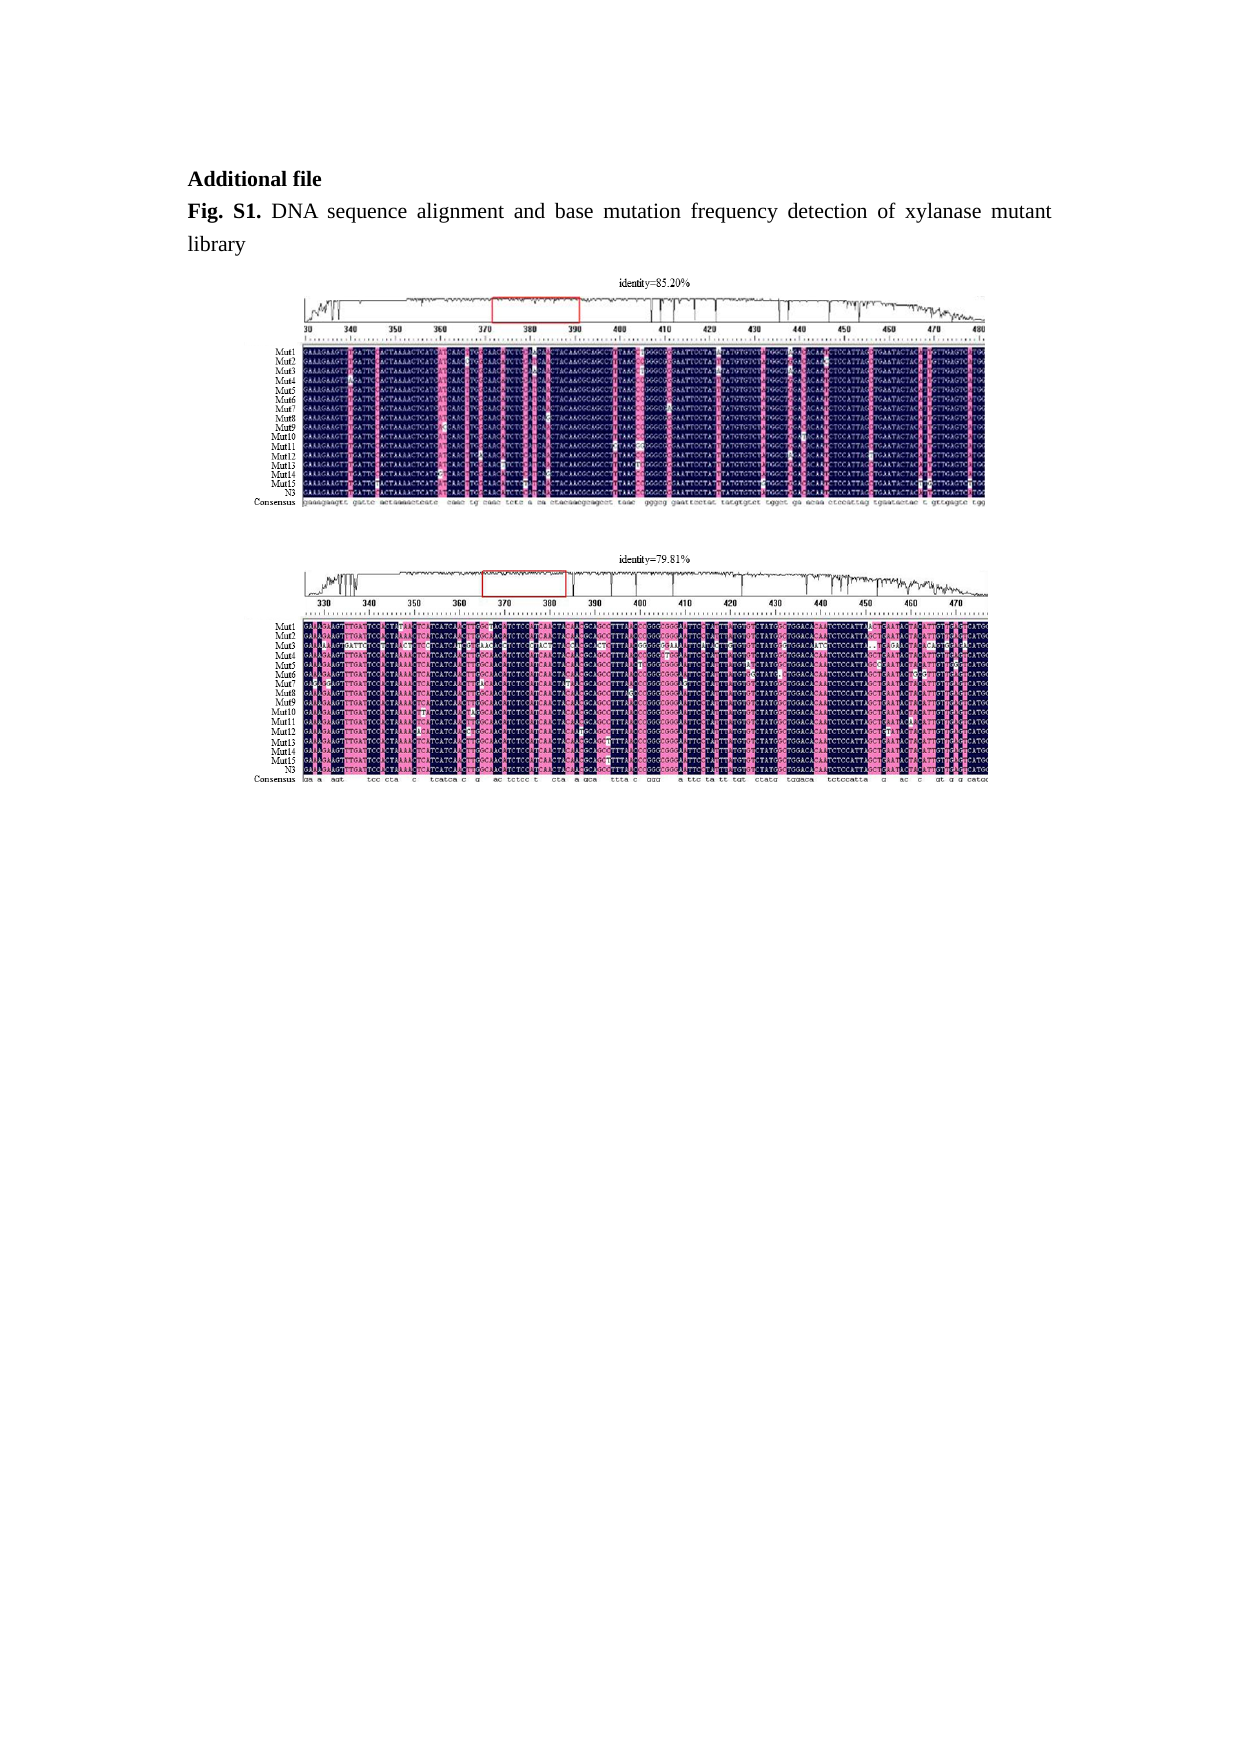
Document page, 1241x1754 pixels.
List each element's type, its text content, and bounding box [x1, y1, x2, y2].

text Fig. S1. DNA sequence alignment and base mutation frequency detection of xylanase mutant library [187, 194, 1053, 259]
text Additional file [187, 162, 1053, 194]
picture [187, 259, 1069, 807]
